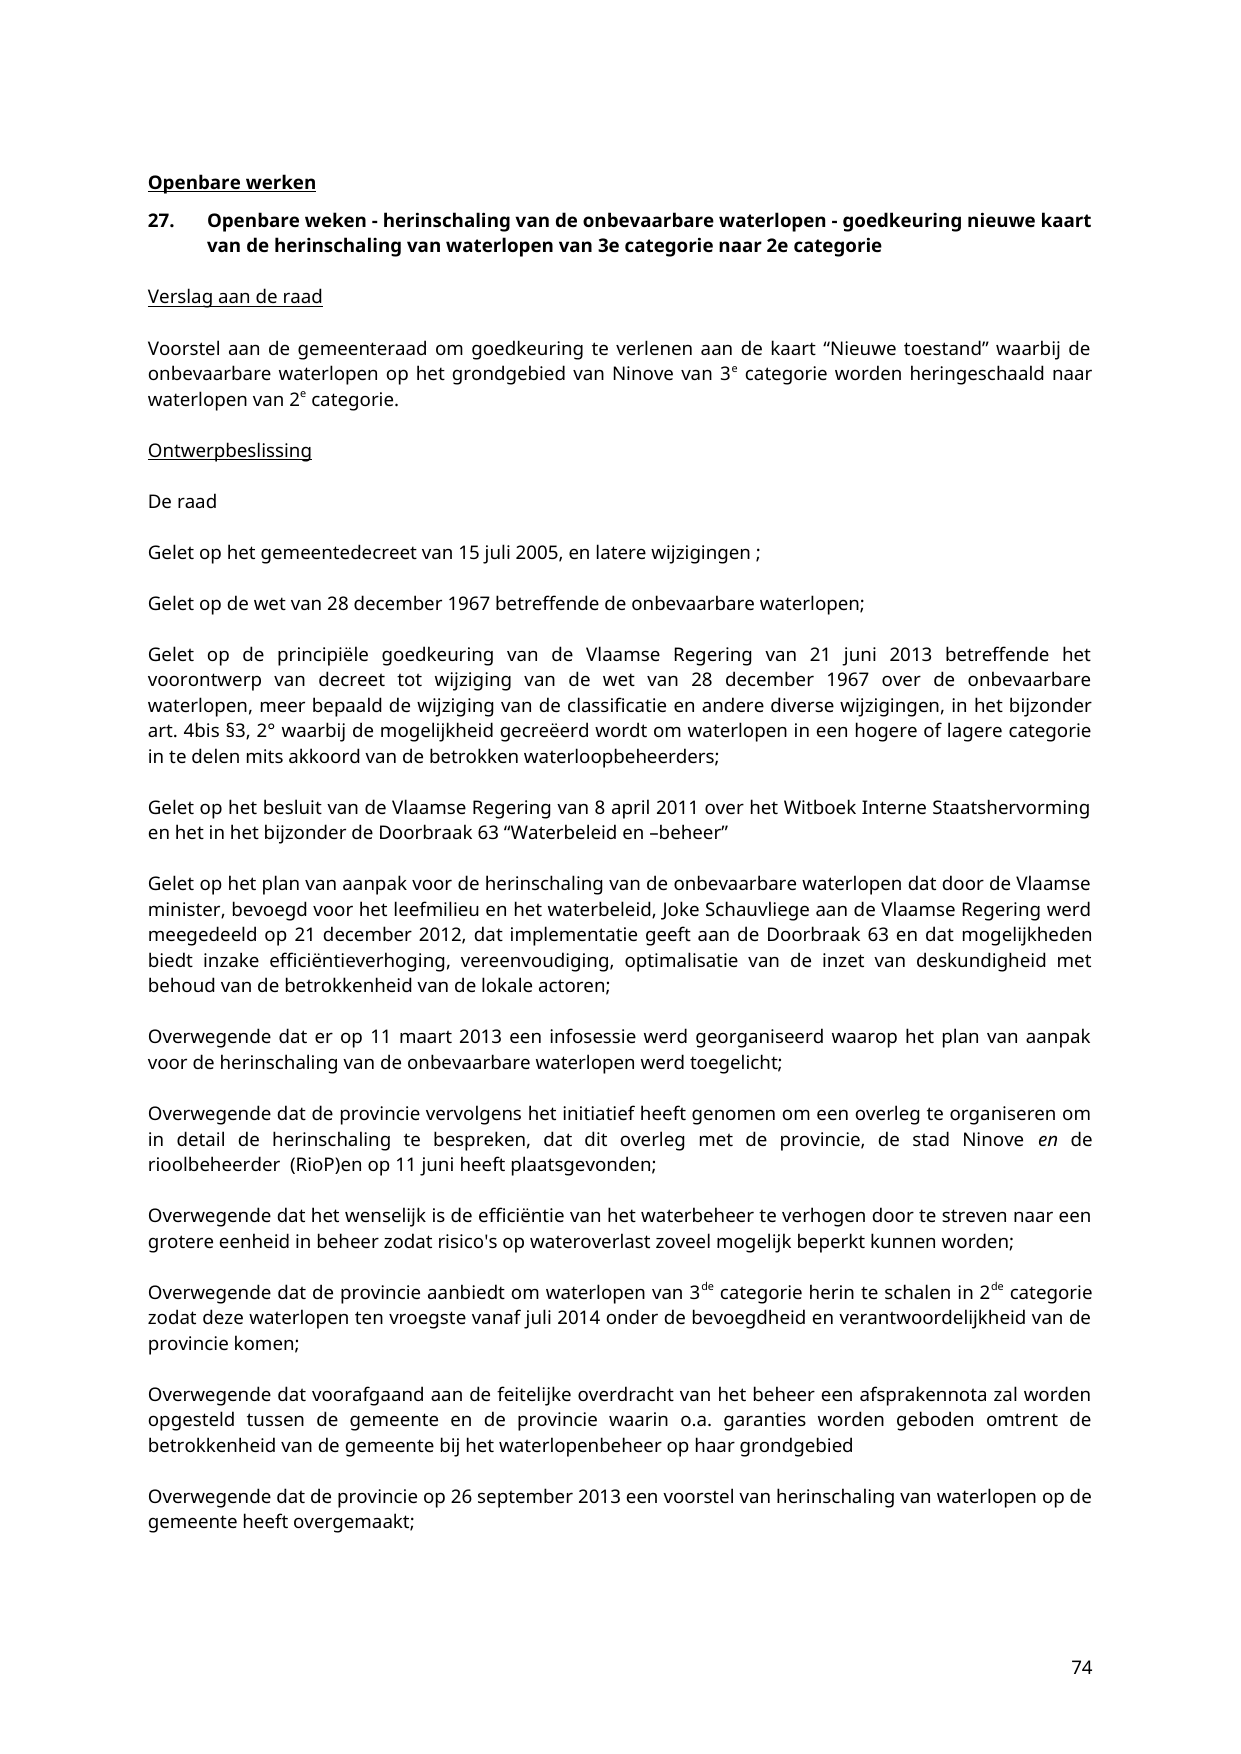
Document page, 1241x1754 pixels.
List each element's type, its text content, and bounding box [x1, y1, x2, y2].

text Voorstel aan de gemeenteraad om goedkeuring te verlenen aan de kaart “Nieuwe toestand” waarbij de onbevaarbare waterlopen op het grondgebied van Ninove van 3e categorie worden heringeschaald naar waterlopen van 2e categorie. [148, 335, 1092, 411]
text Gelet op het plan van aanpak voor de herinschaling van de onbevaarbare waterlopen dat door de Vlaamse minister, bevoegd voor het leefmilieu en het waterbeleid, Joke Schauvliege aan de Vlaamse Regering werd meegedeeld op 21 december 2012, dat implementatie geeft aan de Doorbraak 63 en dat mogelijkheden biedt inzake efficiëntieverhoging, vereenvoudiging, optimalisatie van de inzet van deskundigheid met behoud van de betrokkenheid van de lokale actoren; [148, 871, 1092, 998]
text Overwegende dat voorafgaand aan de feitelijke overdracht van het beheer een afsprakennota zal worden opgesteld tussen de gemeente en de provincie waarin o.a. garanties worden geboden omtrent de betrokkenheid van de gemeente bij het waterlopenbeheer op haar grondgebied [148, 1381, 1092, 1458]
text Ontwerpbeslissing [148, 437, 1092, 462]
text Verslag aan de raad [148, 284, 1092, 309]
text Gelet op de wet van 28 december 1967 betreffende de onbevaarbare waterlopen; [148, 590, 1092, 616]
text Gelet op de principiële goedkeuring van de Vlaamse Regering van 21 juni 2013 betreffende het voorontwerp van decreet tot wijziging van de wet van 28 december 1967 over de onbevaarbare waterlopen, meer bepaald de wijziging van de classificatie en andere diverse wijzigingen, in het bijzonder art. 4bis §3, 2° waarbij de mogelijkheid gecreëerd wordt om waterlopen in een hogere of lagere categorie in te delen mits akkoord van de betrokken waterloopbeheerders; [148, 641, 1092, 769]
text Overwegende dat de provincie vervolgens het initiatief heeft genomen om een overleg te organiseren om in detail de herinschaling te bespreken, dat dit overleg met de provincie, de stad Ninove en de rioolbeheerder (RioP)en op 11 juni heeft plaatsgevonden; [148, 1100, 1092, 1177]
text Openbare werken [148, 169, 1092, 195]
text Overwegende dat de provincie aanbiedt om waterlopen van 3de categorie herin te schalen in 2de categorie zodat deze waterlopen ten vroegste vanaf juli 2014 onder de bevoegdheid en verantwoordelijkheid van de provincie komen; [148, 1279, 1092, 1356]
text Overwegende dat er op 11 maart 2013 een infosessie werd georganiseerd waarop het plan van aanpak voor de herinschaling van de onbevaarbare waterlopen werd toegelicht; [148, 1024, 1092, 1075]
text Gelet op het besluit van de Vlaamse Regering van 8 april 2011 over het Witboek Interne Staatshervorming en het in het bijzonder de Doorbraak 63 “Waterbeleid en –beheer” [148, 794, 1092, 845]
text Overwegende dat de provincie op 26 september 2013 een voorstel van herinschaling van waterlopen op de gemeente heeft overgemaakt; [148, 1483, 1092, 1534]
text 27. Openbare weken - herinschaling van de onbevaarbare waterlopen - goedkeuring nieuwe kaart van de herinschaling van waterlopen van 3e categorie naar 2e categorie [148, 207, 1092, 258]
text Gelet op het gemeentedecreet van 15 juli 2005, en latere wijzigingen ; [148, 539, 1092, 564]
text Overwegende dat het wenselijk is de efficiëntie van het waterbeheer te verhogen door te streven naar een grotere eenheid in beheer zodat risico's op wateroverlast zoveel mogelijk beperkt kunnen worden; [148, 1202, 1092, 1253]
text De raad [148, 488, 1092, 513]
